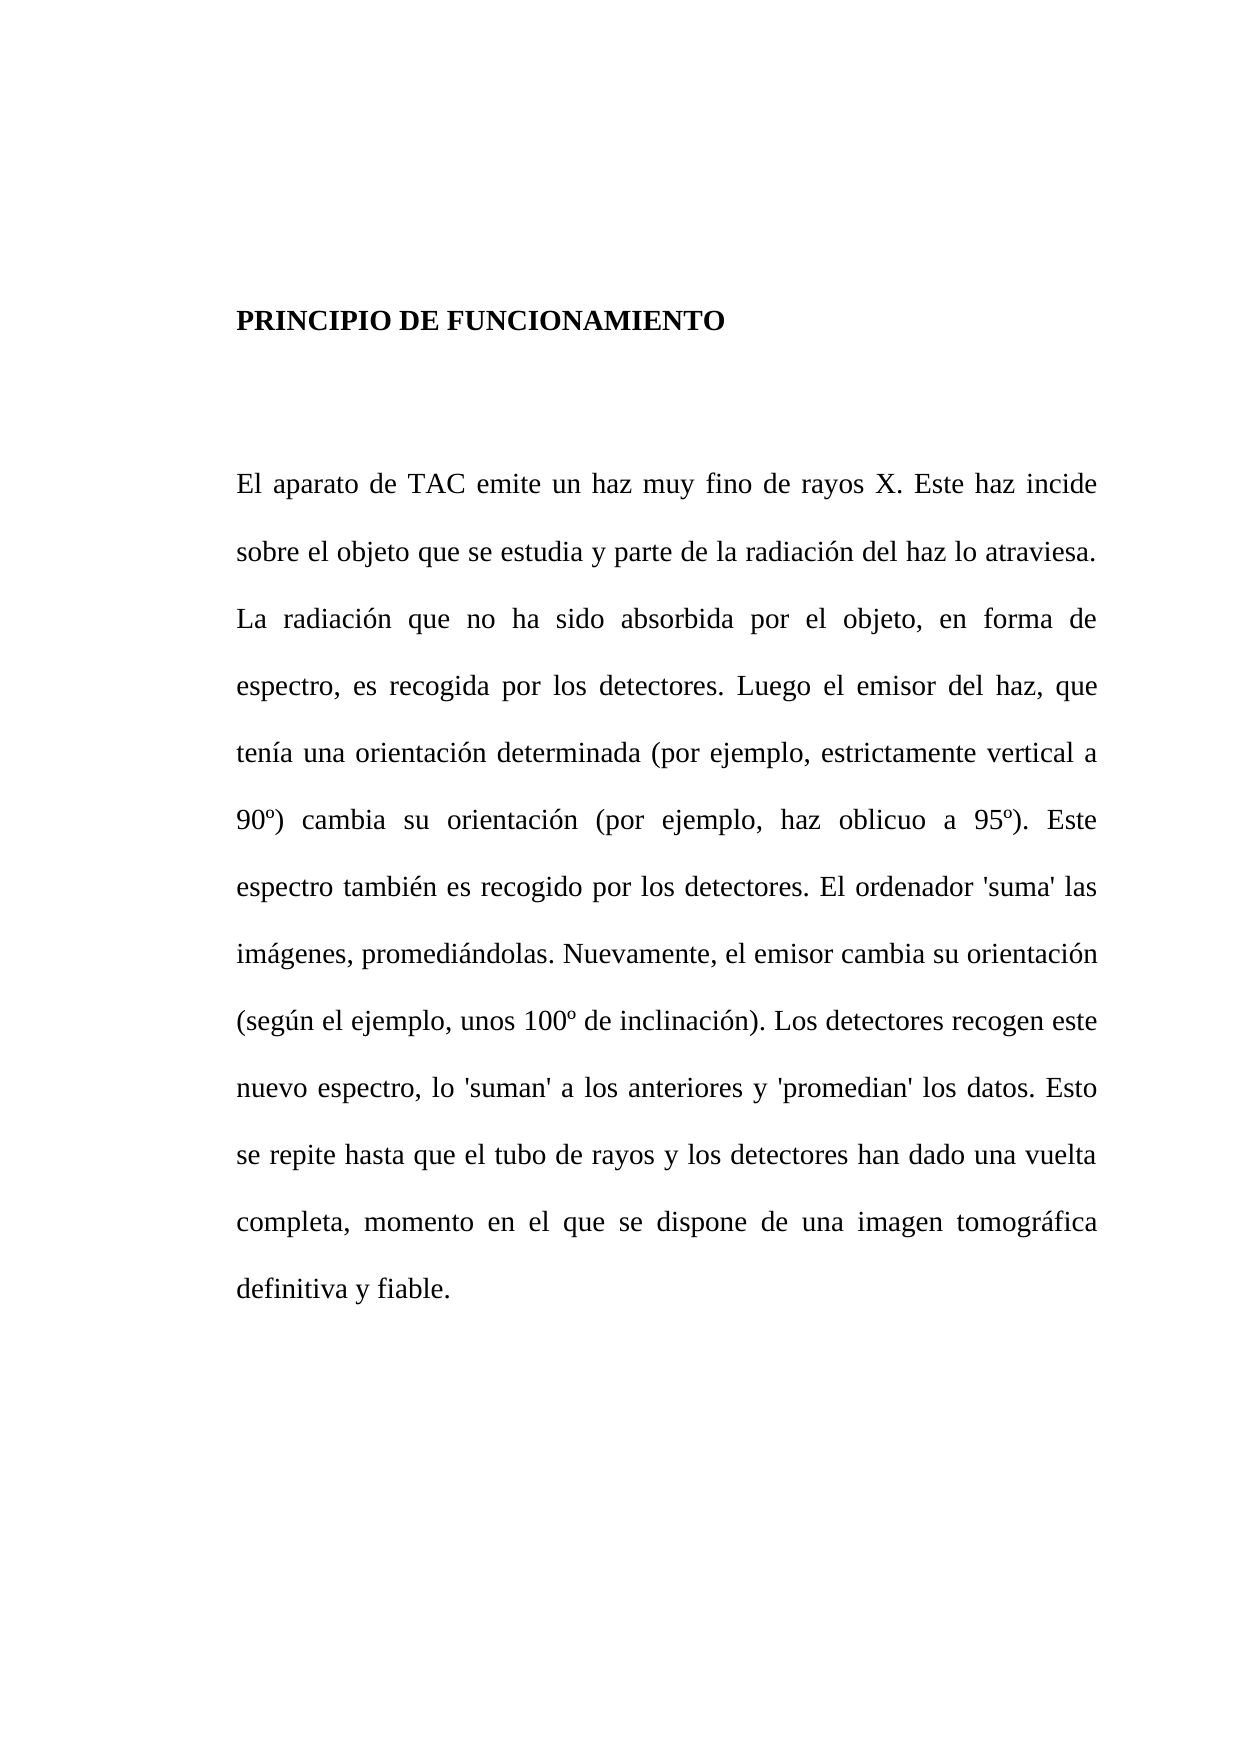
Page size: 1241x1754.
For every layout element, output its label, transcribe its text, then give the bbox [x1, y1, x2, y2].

text El aparato de TAC emite un haz muy fino de rayos X. Este haz incide sobre el objeto que se estudia y parte de la radiación del haz lo atraviesa. La radiación que no ha sido absorbida por el objeto, en forma de espectro, es recogida por los detectores. Luego el emisor del haz, que tenía una orientación determinada (por ejemplo, estrictamente vertical a 90º) cambia su orientación (por ejemplo, haz oblicuo a 95º). Este espectro también es recogido por los detectores. El ordenador 'suma' las imágenes, promediándolas. Nuevamente, el emisor cambia su orientación (según el ejemplo, unos 100º de inclinación). Los detectores recogen este nuevo espectro, lo 'suman' a los anteriores y 'promedian' los datos. Esto se repite hasta que el tubo de rayos y los detectores han dado una vuelta completa, momento en el que se dispone de una imagen tomográfica definitiva y fiable. [236, 467, 1098, 1305]
text PRINCIPIO DE FUNCIONAMIENTO [236, 303, 1098, 337]
